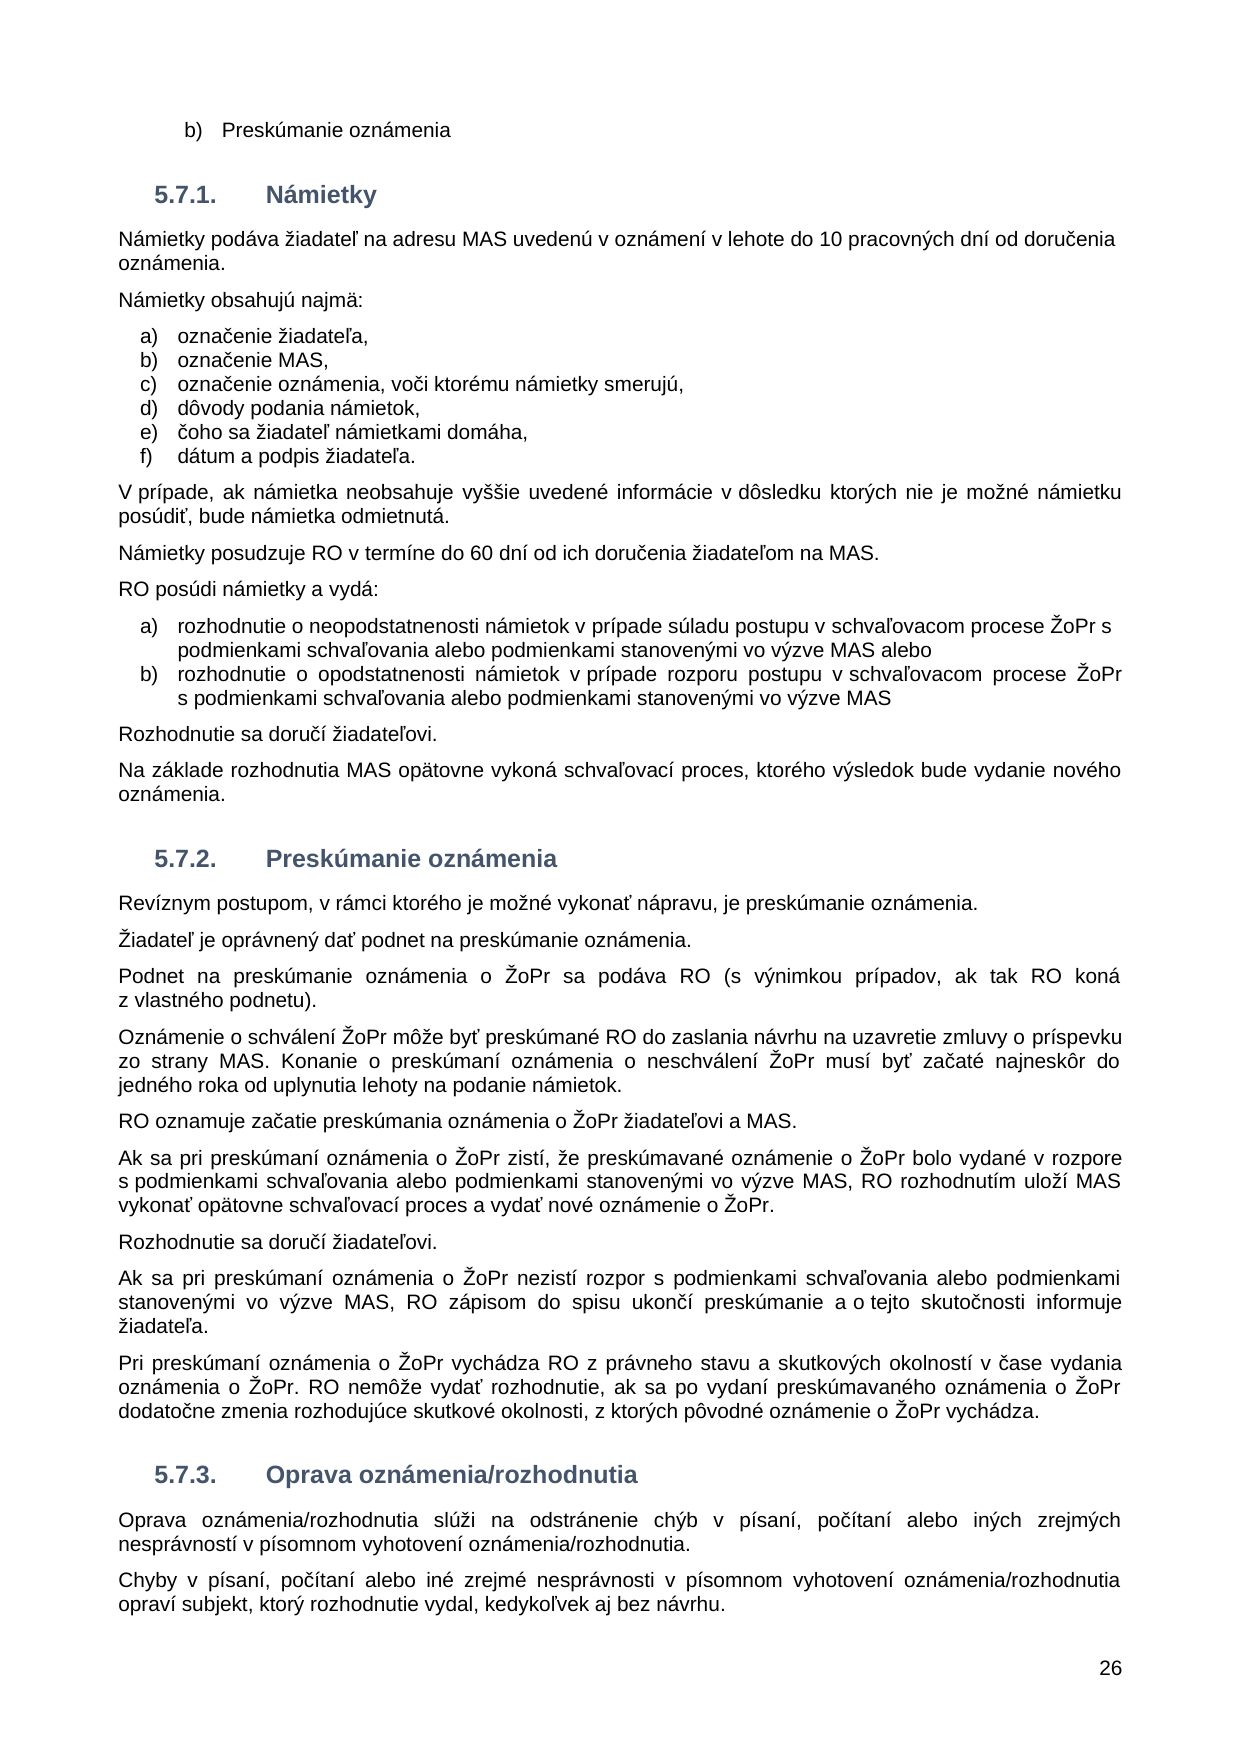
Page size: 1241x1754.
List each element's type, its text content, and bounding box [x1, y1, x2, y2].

text RO oznamuje začatie preskúmania oznámenia o ŽoPr žiadateľovi a MAS. [118, 1109, 1122, 1133]
text Námietky podáva žiadateľ na adresu MAS uvedenú v oznámení v lehote do 10 pracovných dní od doručenia oznámenia. [118, 227, 1122, 275]
text RO posúdi námietky a vydá: [118, 577, 1122, 601]
text Pri preskúmaní oznámenia o ŽoPr vychádza RO z právneho stavu a skutkových okolností v čase vydania oznámenia o ŽoPr. RO nemôže vydať rozhodnutie, ak sa po vydaní preskúmavaného oznámenia o ŽoPr dodatočne zmenia rozhodujúce skutkové okolnosti, z ktorých pôvodné oznámenie o ŽoPr vychádza. [118, 1351, 1122, 1422]
list čoho sa žiadateľ námietkami domáha, [140, 420, 1122, 444]
text Na základe rozhodnutia MAS opätovne vykoná schvaľovací proces, ktorého výsledok bude vydanie nového oznámenia. [118, 758, 1122, 806]
list Oprava oznámenia/rozhodnutia [154, 1460, 1122, 1489]
list rozhodnutie o neopodstatnenosti námietok v prípade súladu postupu v schvaľovacom procese ŽoPr s podmienkami schvaľovania alebo podmienkami stanovenými vo výzve MAS alebo [140, 613, 1122, 661]
text Podnet na preskúmanie oznámenia o ŽoPr sa podáva RO (s výnimkou prípadov, ak tak RO koná z vlastného podnetu). [118, 964, 1122, 1012]
list označenie oznámenia, voči ktorému námietky smerujú, [140, 372, 1122, 396]
text Oprava oznámenia/rozhodnutia slúži na odstránenie chýb v písaní, počítaní alebo iných zrejmých nesprávností v písomnom vyhotovení oznámenia/rozhodnutia. [118, 1507, 1122, 1555]
list označenie žiadateľa, [140, 324, 1122, 348]
text Rozhodnutie sa doručí žiadateľovi. [118, 1230, 1122, 1254]
text Oznámenie o schválení ŽoPr môže byť preskúmané RO do zaslania návrhu na uzavretie zmluvy o príspevku zo strany MAS. Konanie o preskúmaní oznámenia o neschválení ŽoPr musí byť začaté najneskôr do jedného roka od uplynutia lehoty na podanie námietok. [118, 1024, 1122, 1096]
text Žiadateľ je oprávnený dať podnet na preskúmanie oznámenia. [118, 928, 1122, 952]
text Rozhodnutie sa doručí žiadateľovi. [118, 722, 1122, 746]
text Ak sa pri preskúmaní oznámenia o ŽoPr nezistí rozpor s podmienkami schvaľovania alebo podmienkami stanovenými vo výzve MAS, RO zápisom do spisu ukončí preskúmanie a o tejto skutočnosti informuje žiadateľa. [118, 1266, 1122, 1338]
list Preskúmanie oznámenia [184, 118, 1122, 142]
list Námietky [154, 179, 1122, 208]
list dôvody podania námietok, [140, 396, 1122, 420]
list rozhodnutie o opodstatnenosti námietok v prípade rozporu postupu v schvaľovacom procese ŽoPr s podmienkami schvaľovania alebo podmienkami stanovenými vo výzve MAS [140, 661, 1122, 709]
text Námietky posudzuje RO v termíne do 60 dní od ich doručenia žiadateľom na MAS. [118, 541, 1122, 564]
text Revíznym postupom, v rámci ktorého je možné vykonať nápravu, je preskúmanie oznámenia. [118, 891, 1122, 915]
list Preskúmanie oznámenia [154, 844, 1122, 872]
list dátum a podpis žiadateľa. [140, 444, 1122, 468]
text V prípade, ak námietka neobsahuje vyššie uvedené informácie v dôsledku ktorých nie je možné námietku posúdiť, bude námietka odmietnutá. [118, 480, 1122, 528]
text Námietky obsahujú najmä: [118, 287, 1122, 311]
list označenie MAS, [140, 348, 1122, 372]
text Chyby v písaní, počítaní alebo iné zrejmé nesprávnosti v písomnom vyhotovení oznámenia/rozhodnutia opraví subjekt, ktorý rozhodnutie vydal, kedykoľvek aj bez návrhu. [118, 1568, 1122, 1616]
text Ak sa pri preskúmaní oznámenia o ŽoPr zistí, že preskúmavané oznámenie o ŽoPr bolo vydané v rozpore s podmienkami schvaľovania alebo podmienkami stanovenými vo výzve MAS, RO rozhodnutím uloží MAS vykonať opätovne schvaľovací proces a vydať nové oznámenie o ŽoPr. [118, 1145, 1122, 1217]
